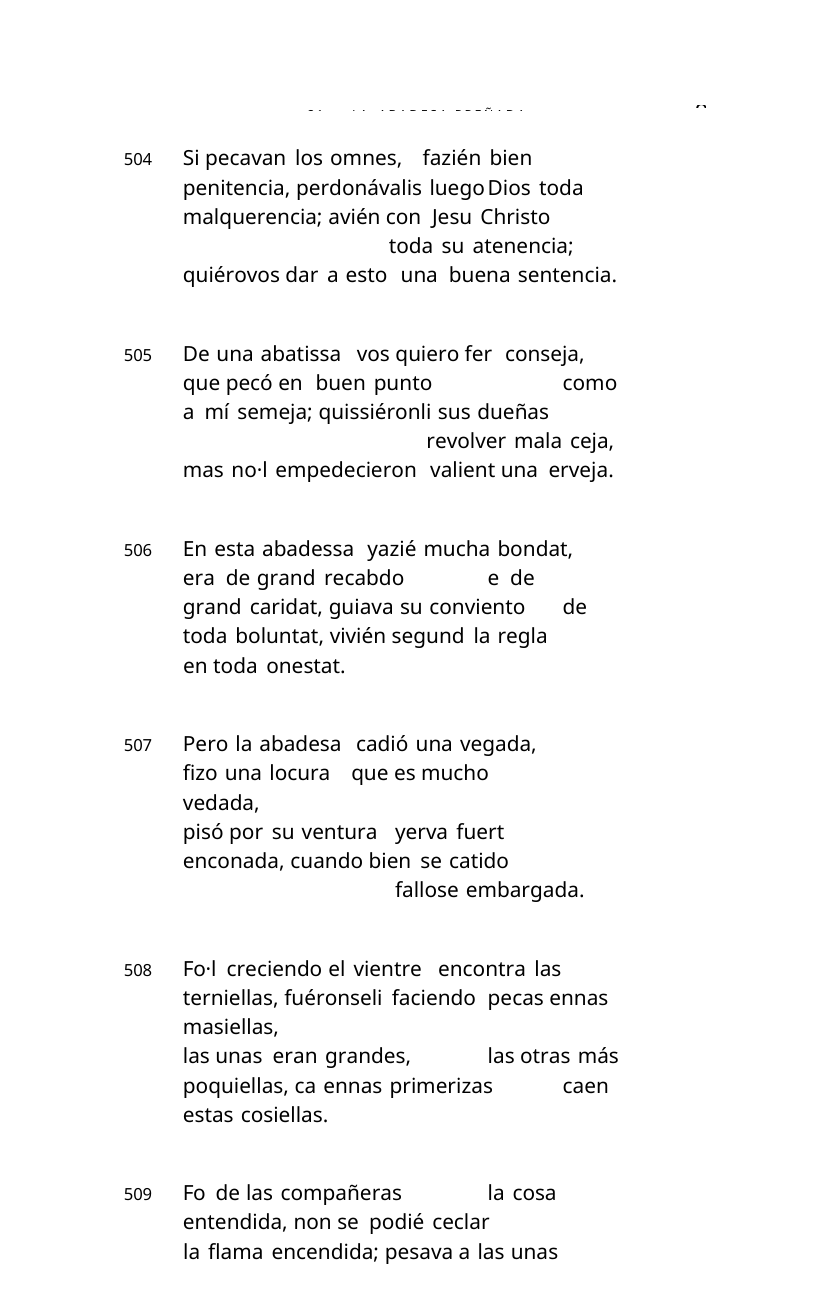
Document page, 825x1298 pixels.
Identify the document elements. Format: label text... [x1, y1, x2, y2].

list Pero la abadesa cadió una vegada, fizo una locura que es mucho vedada, [124, 729, 562, 816]
list De una abatissa vos quiero fer conseja, [124, 339, 721, 367]
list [124, 1178, 583, 1265]
list Fo·l creciendo el vientre encontra las terniellas, fuéronseli faciendo pecas ennas masiellas, [124, 954, 650, 1041]
list En esta abadessa yazié mucha bondat, era de grand recabdo e de grand caridat, guiava su conviento de toda boluntat, vivién segund la regla en toda onestat. [124, 534, 595, 679]
list Si pecavan los omnes, fazién bien penitencia, perdonávalis luego Dios toda malquerencia; avién con Jesu Christo toda su atenencia; quiérovos dar a esto una buena sentencia. [124, 143, 628, 289]
text que pecó en buen punto como a mí semeja; quissiéronli sus dueñas revolver mala ceja, mas no·l empedecieron valient una erveja. [183, 368, 618, 484]
text las unas eran grandes, las otras más poquiellas, ca ennas primerizas caen estas cosiellas. [183, 1041, 650, 1128]
text pisó por su ventura yerva fuert enconada, cuando bien se catido fallose embargada. [183, 817, 601, 904]
